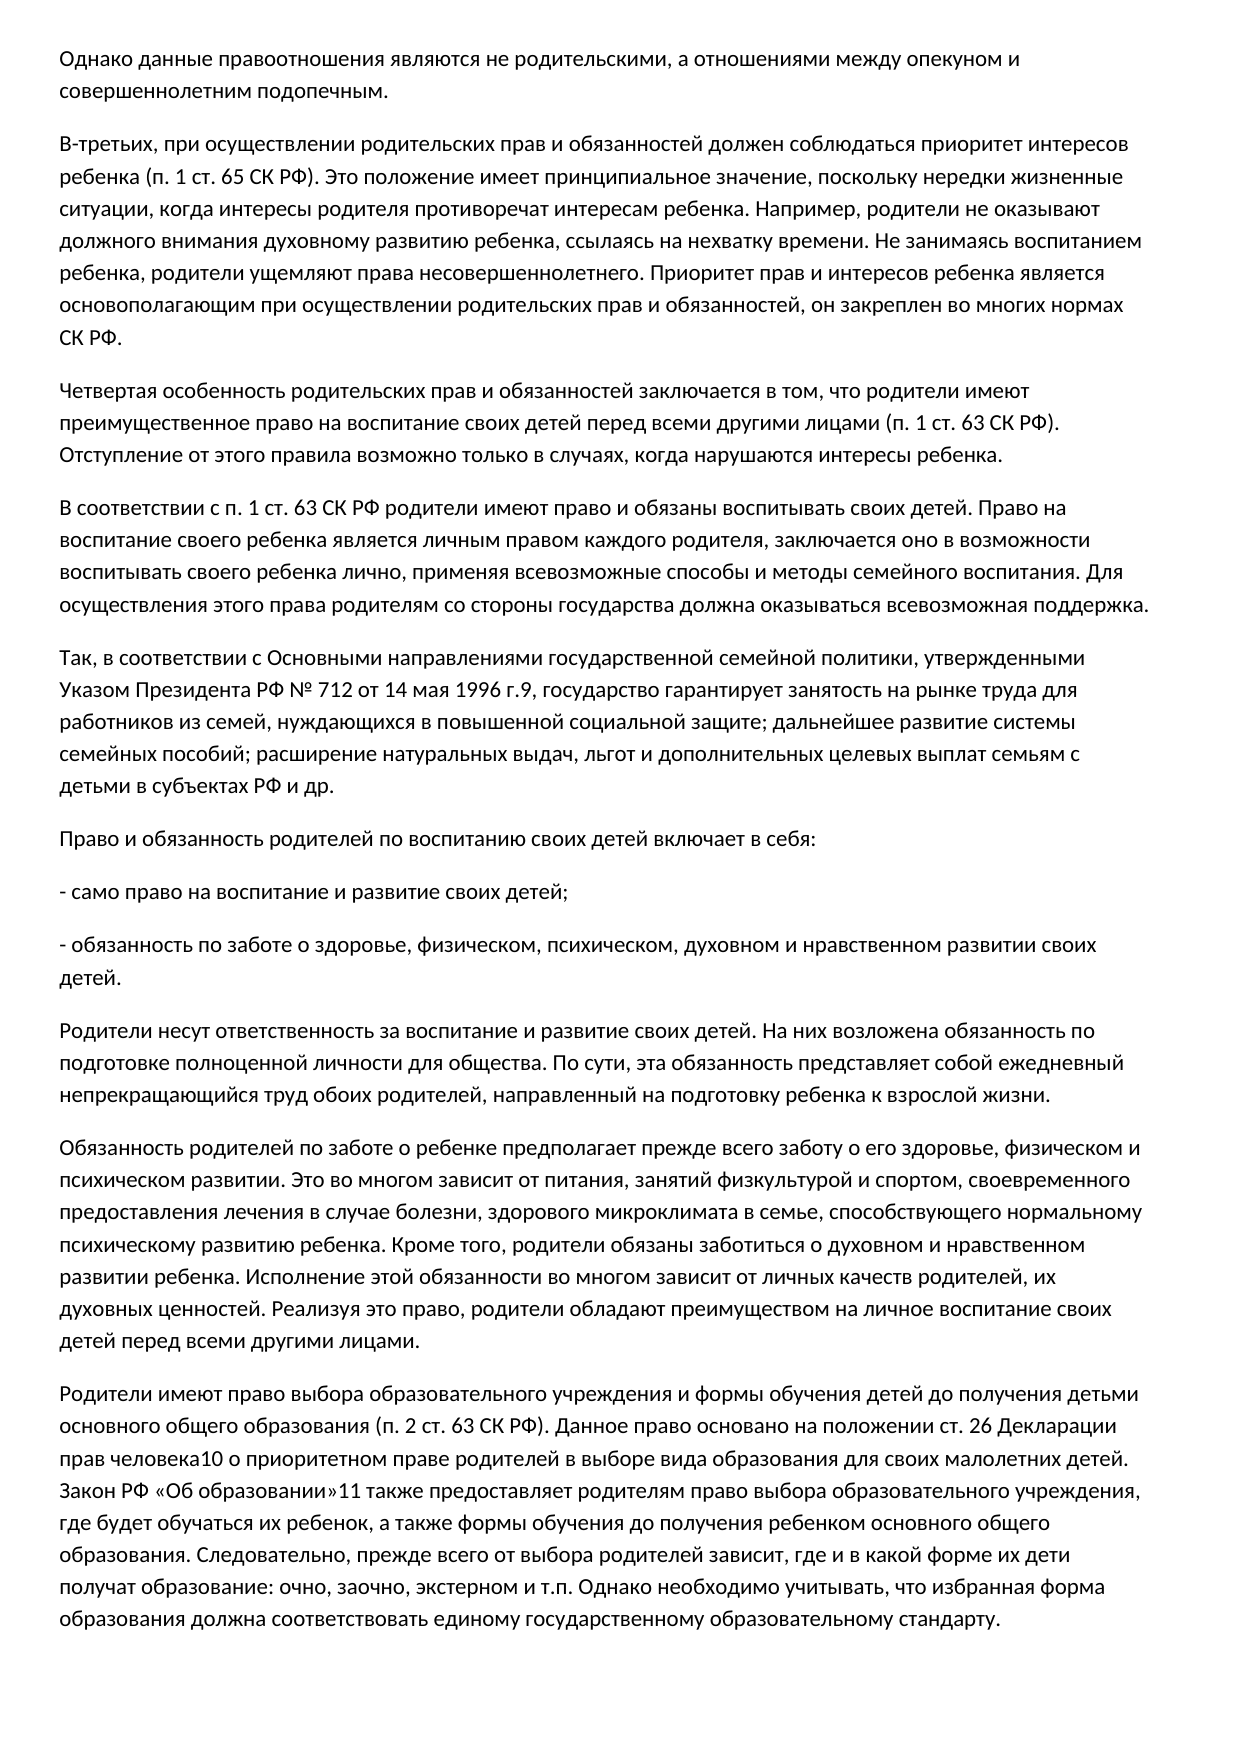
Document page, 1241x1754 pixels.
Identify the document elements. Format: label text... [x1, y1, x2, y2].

text Право и обязанность родителей по воспитанию своих детей включает в себя: [59, 824, 1152, 852]
text - само право на воспитание и развитие своих детей; [59, 877, 1152, 906]
text Родители имеют право выбора образовательного учреждения и формы обучения детей до получения детьми основного общего образования (п. 2 ст. 63 СК РФ). Данное право основано на положении ст. 26 Декларации прав человека10 о приоритетном праве родителей в выборе вида образования для своих малолетних детей. Закон РФ «Об образовании»11 также предоставляет родителям право выбора образовательного учреждения, где будет обучаться их ребенок, а также формы обучения до получения ребенком основного общего образования. Следовательно, прежде всего от выбора родителей зависит, где и в какой форме их дети получат образование: очно, заочно, экстерном и т.п. Однако необходимо учитывать, что избранная форма образования должна соответствовать единому государственному образовательному стандарту. [59, 1379, 1152, 1633]
text Обязанность родителей по заботе о ребенке предполагает прежде всего заботу о его здоровье, физическом и психическом развитии. Это во многом зависит от питания, занятий физкультурой и спортом, своевременного предоставления лечения в случае болезни, здорового микроклимата в семье, способствующего нормальному психическому развитию ребенка. Кроме того, родители обязаны заботиться о духовном и нравственном развитии ребенка. Исполнение этой обязанности во многом зависит от личных качеств родителей, их духовных ценностей. Реализуя это право, родители обладают преимуществом на личное воспитание своих детей перед всеми другими лицами. [59, 1133, 1152, 1354]
text Так, в соответствии с Основными направлениями государственной семейной политики, утвержденными Указом Президента РФ № 712 от 14 мая 1996 г.9, государство гарантирует занятость на рынке труда для работников из семей, нуждающихся в повышенной социальной защите; дальнейшее развитие системы семейных пособий; расширение натуральных выдач, льгот и дополнительных целевых выплат семьям с детьми в субъектах РФ и др. [59, 643, 1152, 799]
text В-третьих, при осуществлении родительских прав и обязанностей должен соблюдаться приоритет интересов ребенка (п. 1 ст. 65 СК РФ). Это положение имеет принципиальное значение, поскольку нередки жизненные ситуации, когда интересы родителя противоречат интересам ребенка. Например, родители не оказывают должного внимания духовному развитию ребенка, ссылаясь на нехватку времени. Не занимаясь воспитанием ребенка, родители ущемляют права несовершеннолетнего. Приоритет прав и интересов ребенка является основополагающим при осуществлении родительских прав и обязанностей, он закреплен во многих нормах СК РФ. [59, 129, 1152, 351]
text Четвертая особенность родительских прав и обязанностей заключается в том, что родители имеют преимущественное право на воспитание своих детей перед всеми другими лицами (п. 1 ст. 63 СК РФ). Отступление от этого правила возможно только в случаях, когда нарушаются интересы ребенка. [59, 376, 1152, 468]
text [59, 44, 1152, 104]
text - обязанность по заботе о здоровье, физическом, психическом, духовном и нравственном развитии своих детей. [59, 931, 1152, 991]
text В соответствии с п. 1 ст. 63 СК РФ родители имеют право и обязаны воспитывать своих детей. Право на воспитание своего ребенка является личным правом каждого родителя, заключается оно в возможности воспитывать своего ребенка лично, применяя всевозможные способы и методы семейного воспитания. Для осуществления этого права родителям со стороны государства должна оказываться всевозможная поддержка. [59, 493, 1152, 618]
text Родители несут ответственность за воспитание и развитие своих детей. На них возложена обязанность по подготовке полноценной личности для общества. По сути, эта обязанность представляет собой ежедневный непрекращающийся труд обоих родителей, направленный на подготовку ребенка к взрослой жизни. [59, 1016, 1152, 1108]
